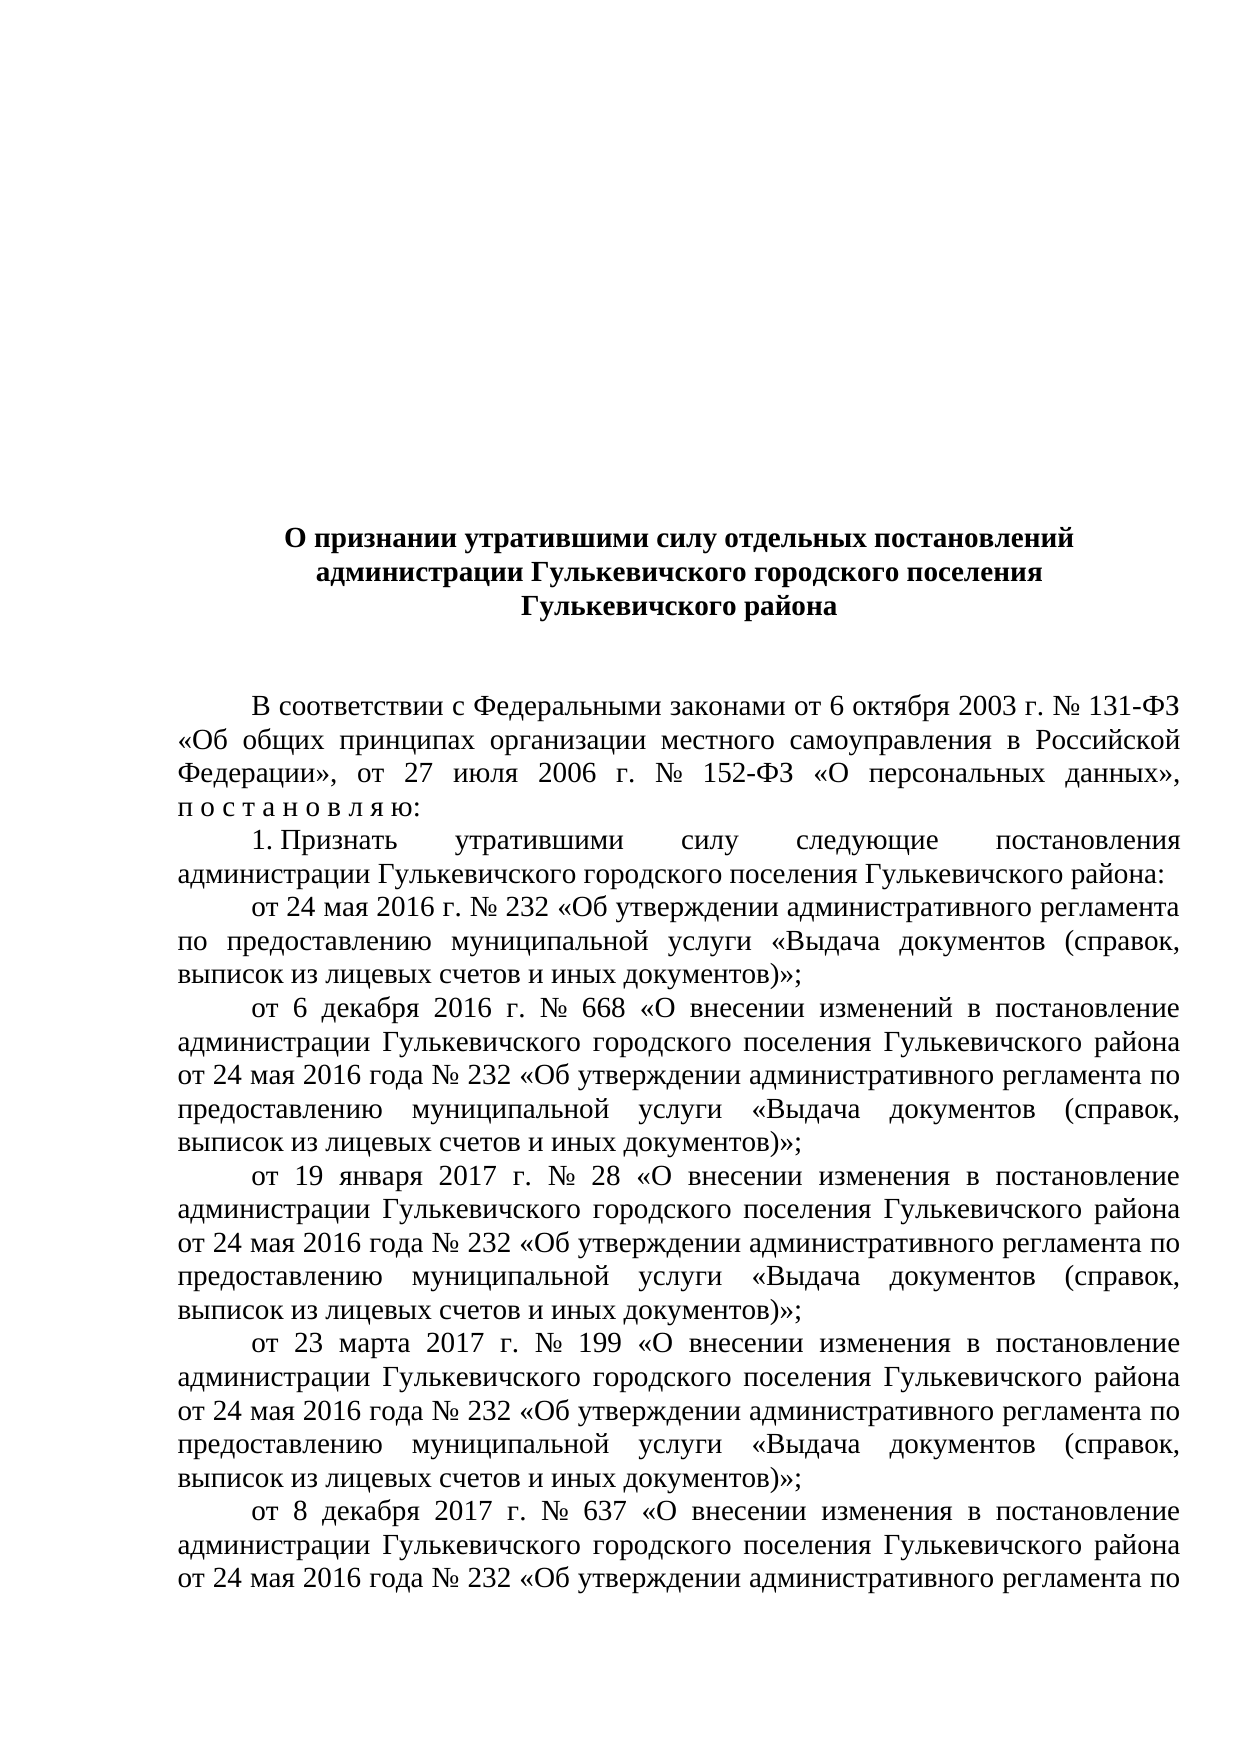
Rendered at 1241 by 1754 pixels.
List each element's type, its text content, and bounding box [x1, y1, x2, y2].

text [177, 1493, 1181, 1594]
text от 6 декабря 2016 г. № 668 «О внесении изменений в постановление администрации Гулькевичского городского поселения Гулькевичского района от 24 мая 2016 года № 232 «Об утверждении административного регламента по предоставлению муниципальной услуги «Выдача документов (справок, выписок из лицевых счетов и иных документов)»; [177, 990, 1181, 1158]
text В соответствии с Федеральными законами от 6 октября 2003 г. № 131-ФЗ «Об общих принципах организации местного самоуправления в Российской Федерации», от 27 июля 2006 г. № 152-ФЗ «О персональных данных», п о с т а н о в л я ю: [177, 688, 1181, 822]
text 1. Признать утратившими силу следующие постановления администрации Гулькевичского городского поселения Гулькевичского района: [177, 822, 1181, 889]
text О признании утратившими силу отдельных постановлений администрации Гулькевичского городского поселения [177, 521, 1181, 588]
text от 23 марта 2017 г. № 199 «О внесении изменения в постановление администрации Гулькевичского городского поселения Гулькевичского района от 24 мая 2016 года № 232 «Об утверждении административного регламента по предоставлению муниципальной услуги «Выдача документов (справок, выписок из лицевых счетов и иных документов)»; [177, 1326, 1181, 1493]
text от 24 мая 2016 г. № 232 «Об утверждении административного регламента по предоставлению муниципальной услуги «Выдача документов (справок, выписок из лицевых счетов и иных документов)»; [177, 889, 1181, 990]
text от 19 января 2017 г. № 28 «О внесении изменения в постановление администрации Гулькевичского городского поселения Гулькевичского района от 24 мая 2016 года № 232 «Об утверждении административного регламента по предоставлению муниципальной услуги «Выдача документов (справок, выписок из лицевых счетов и иных документов)»; [177, 1158, 1181, 1326]
text Гулькевичского района [177, 588, 1181, 621]
